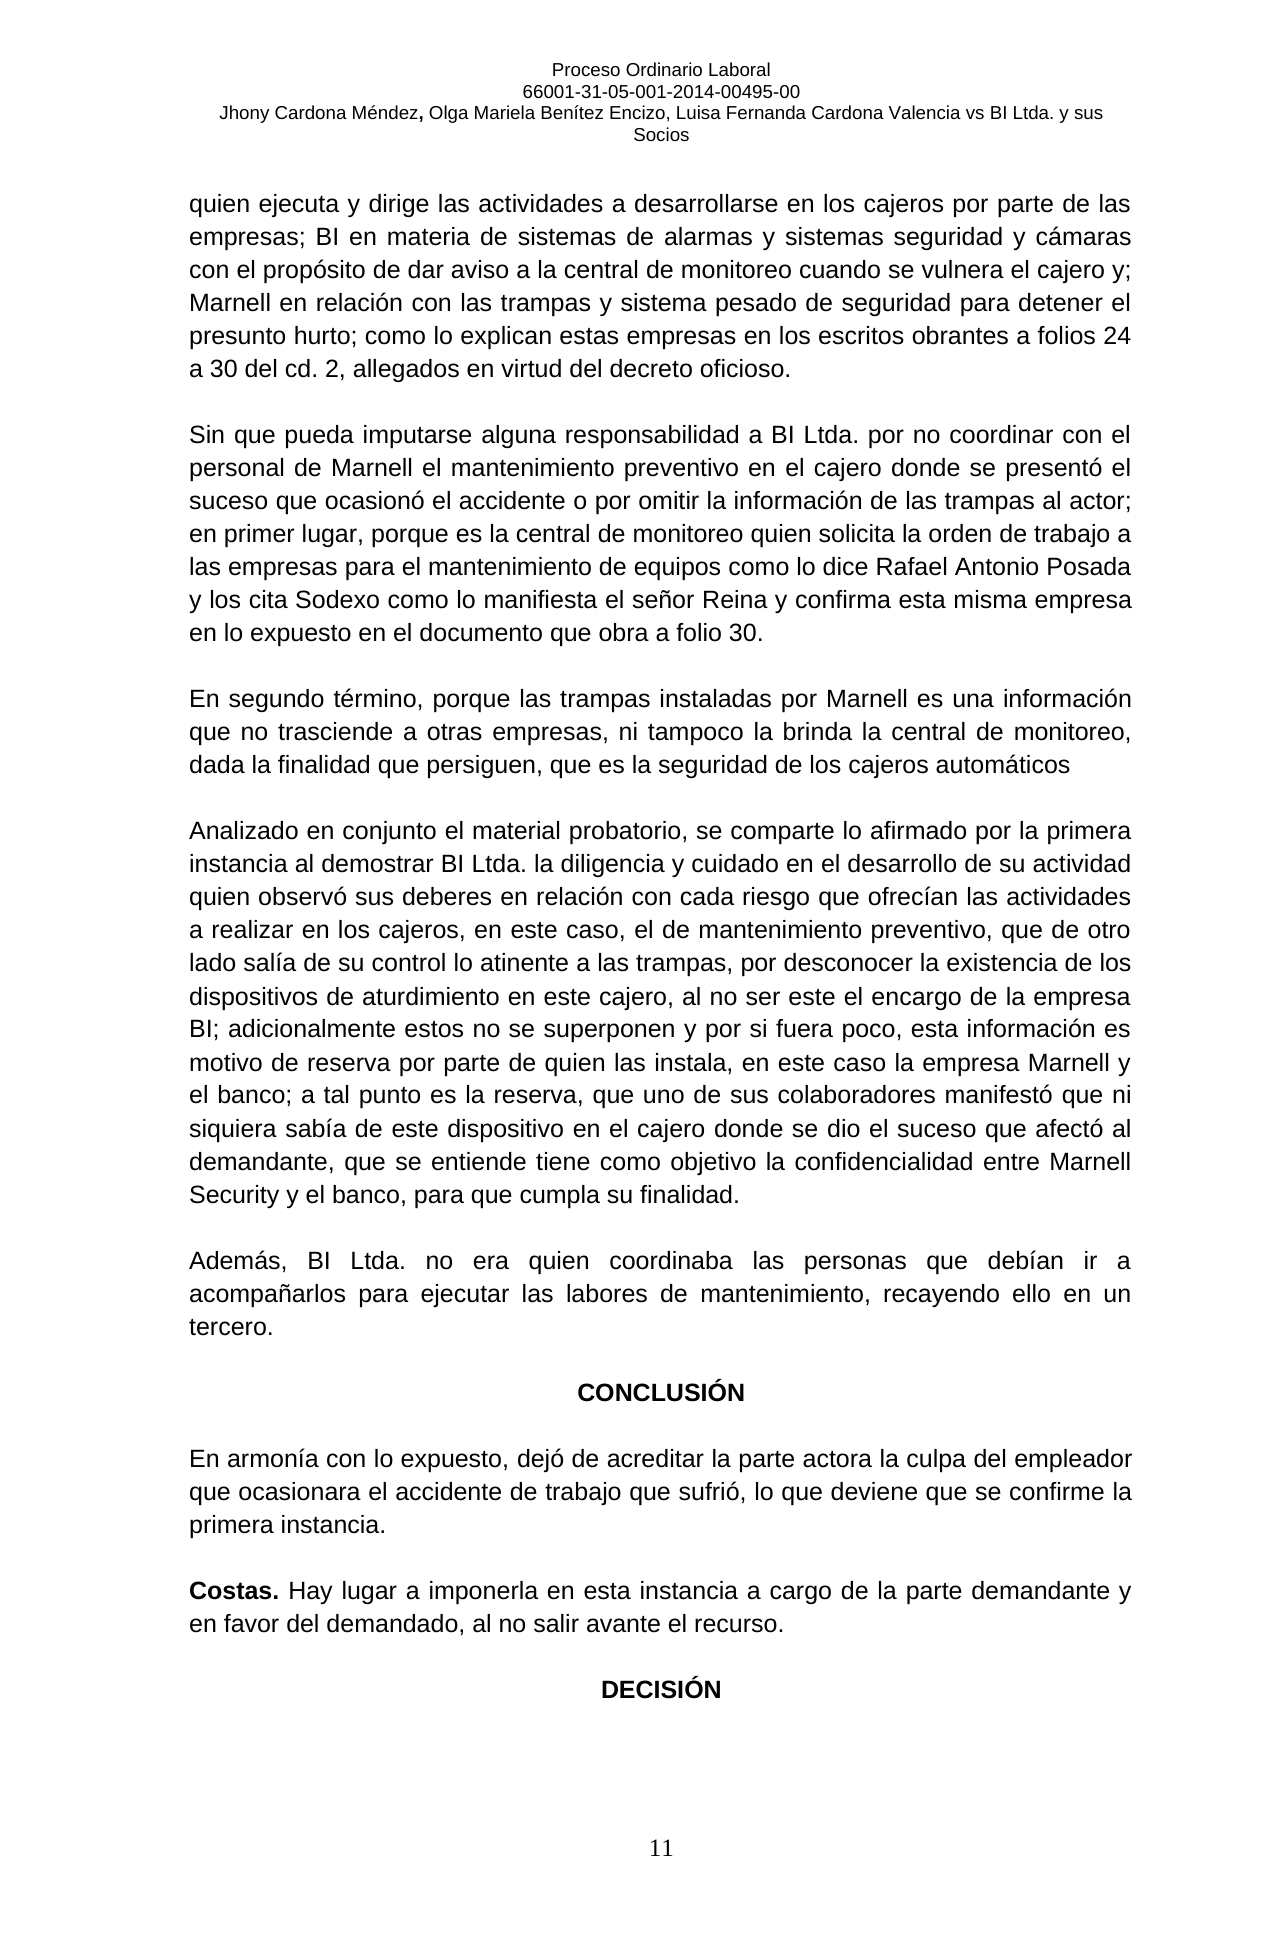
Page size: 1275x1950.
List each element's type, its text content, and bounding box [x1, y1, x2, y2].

text En armonía con lo expuesto, dejó de acreditar la parte actora la culpa del empleador que ocasionara el accidente de trabajo que sufrió, lo que deviene que se confirme la primera instancia. [189, 1444, 1133, 1538]
text Además, BI Ltda. no era quien coordinaba las personas que debían ir a acompañarlos para ejecutar las labores de mantenimiento, recayendo ello en un tercero. [189, 1246, 1133, 1340]
text Costas. Hay lugar a imponerla en esta instancia a cargo de la parte demandante y en favor del demandado, al no salir avante el recurso. [189, 1576, 1133, 1638]
text En segundo término, porque las trampas instaladas por Marnell es una información que no trasciende a otras empresas, ni tampoco la brinda la central de monitoreo, dada la finalidad que persiguen, que es la seguridad de los cajeros automáticos [189, 684, 1133, 779]
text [189, 189, 1133, 383]
text Analizado en conjunto el material probatorio, se comparte lo afirmado por la primera instancia al demostrar BI Ltda. la diligencia y cuidado en el desarrollo de su actividad quien observó sus deberes en relación con cada riesgo que ofrecían las actividades a realizar en los cajeros, en este caso, el de mantenimiento preventivo, que de otro lado salía de su control lo atinente a las trampas, por desconocer la existencia de los dispositivos de aturdimiento en este cajero, al no ser este el encargo de la empresa BI; adicionalmente estos no se superponen y por si fuera poco, esta información es motivo de reserva por parte de quien las instala, en este caso la empresa Marnell y el banco; a tal punto es la reserva, que uno de sus colaboradores manifestó que ni siquiera sabía de este dispositivo en el cajero donde se dio el suceso que afectó al demandante, que se entiende tiene como objetivo la confidencialidad entre Marnell Security y el banco, para que cumpla su finalidad. [189, 816, 1133, 1208]
text DECISIÓN [189, 1675, 1133, 1704]
text CONCLUSIÓN [189, 1378, 1133, 1406]
text Sin que pueda imputarse alguna responsabilidad a BI Ltda. por no coordinar con el personal de Marnell el mantenimiento preventivo en el cajero donde se presentó el suceso que ocasionó el accidente o por omitir la información de las trampas al actor; en primer lugar, porque es la central de monitoreo quien solicita la orden de trabajo a las empresas para el mantenimiento de equipos como lo dice Rafael Antonio Posada y los cita Sodexo como lo manifiesta el señor Reina y confirma esta misma empresa en lo expuesto en el documento que obra a folio 30. [189, 420, 1133, 647]
